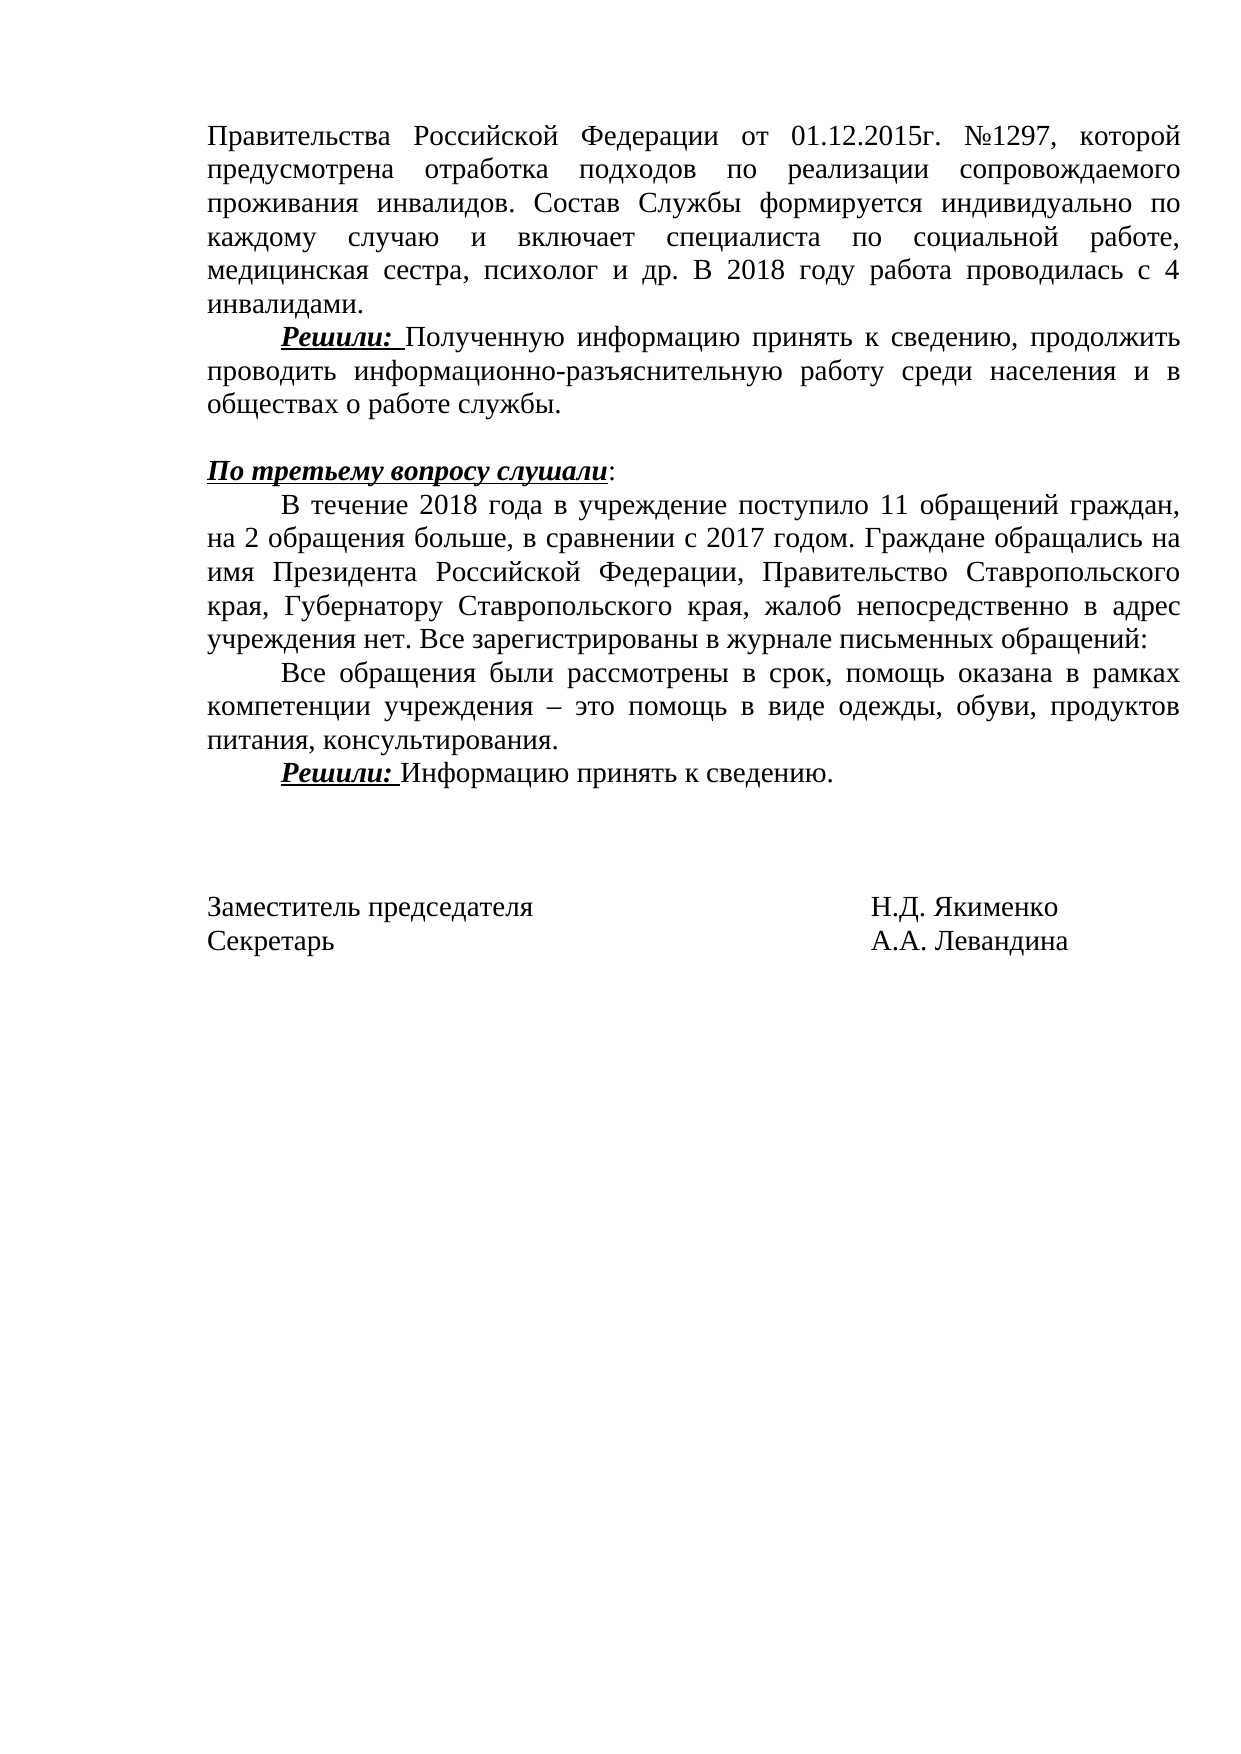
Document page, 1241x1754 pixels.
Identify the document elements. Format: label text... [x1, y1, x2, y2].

text В течение 2018 года в учреждение поступило 11 обращений граждан, на 2 обращения больше, в сравнении с 2017 годом. Граждане обращались на имя Президента Российской Федерации, Правительство Ставропольского края, Губернатору Ставропольского края, жалоб непосредственно в адрес учреждения нет. Все зарегистрированы в журнале письменных обращений: [207, 487, 1181, 655]
text Заместитель председателя Н.Д. Якименко [207, 889, 1181, 923]
text Секретарь А.А. Левандина [207, 923, 1181, 957]
text Решили: Информацию принять к сведению. [207, 755, 1181, 789]
text Все обращения были рассмотрены в срок, помощь оказана в рамках компетенции учреждения – это помощь в виде одежды, обуви, продуктов питания, консультирования. [207, 655, 1181, 755]
text Решили: Полученную информацию принять к сведению, продолжить проводить информационно-разъяснительную работу среди населения и в обществах о работе службы. [207, 319, 1181, 420]
text По третьему вопросу слушали: [207, 453, 1181, 487]
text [207, 118, 1181, 319]
